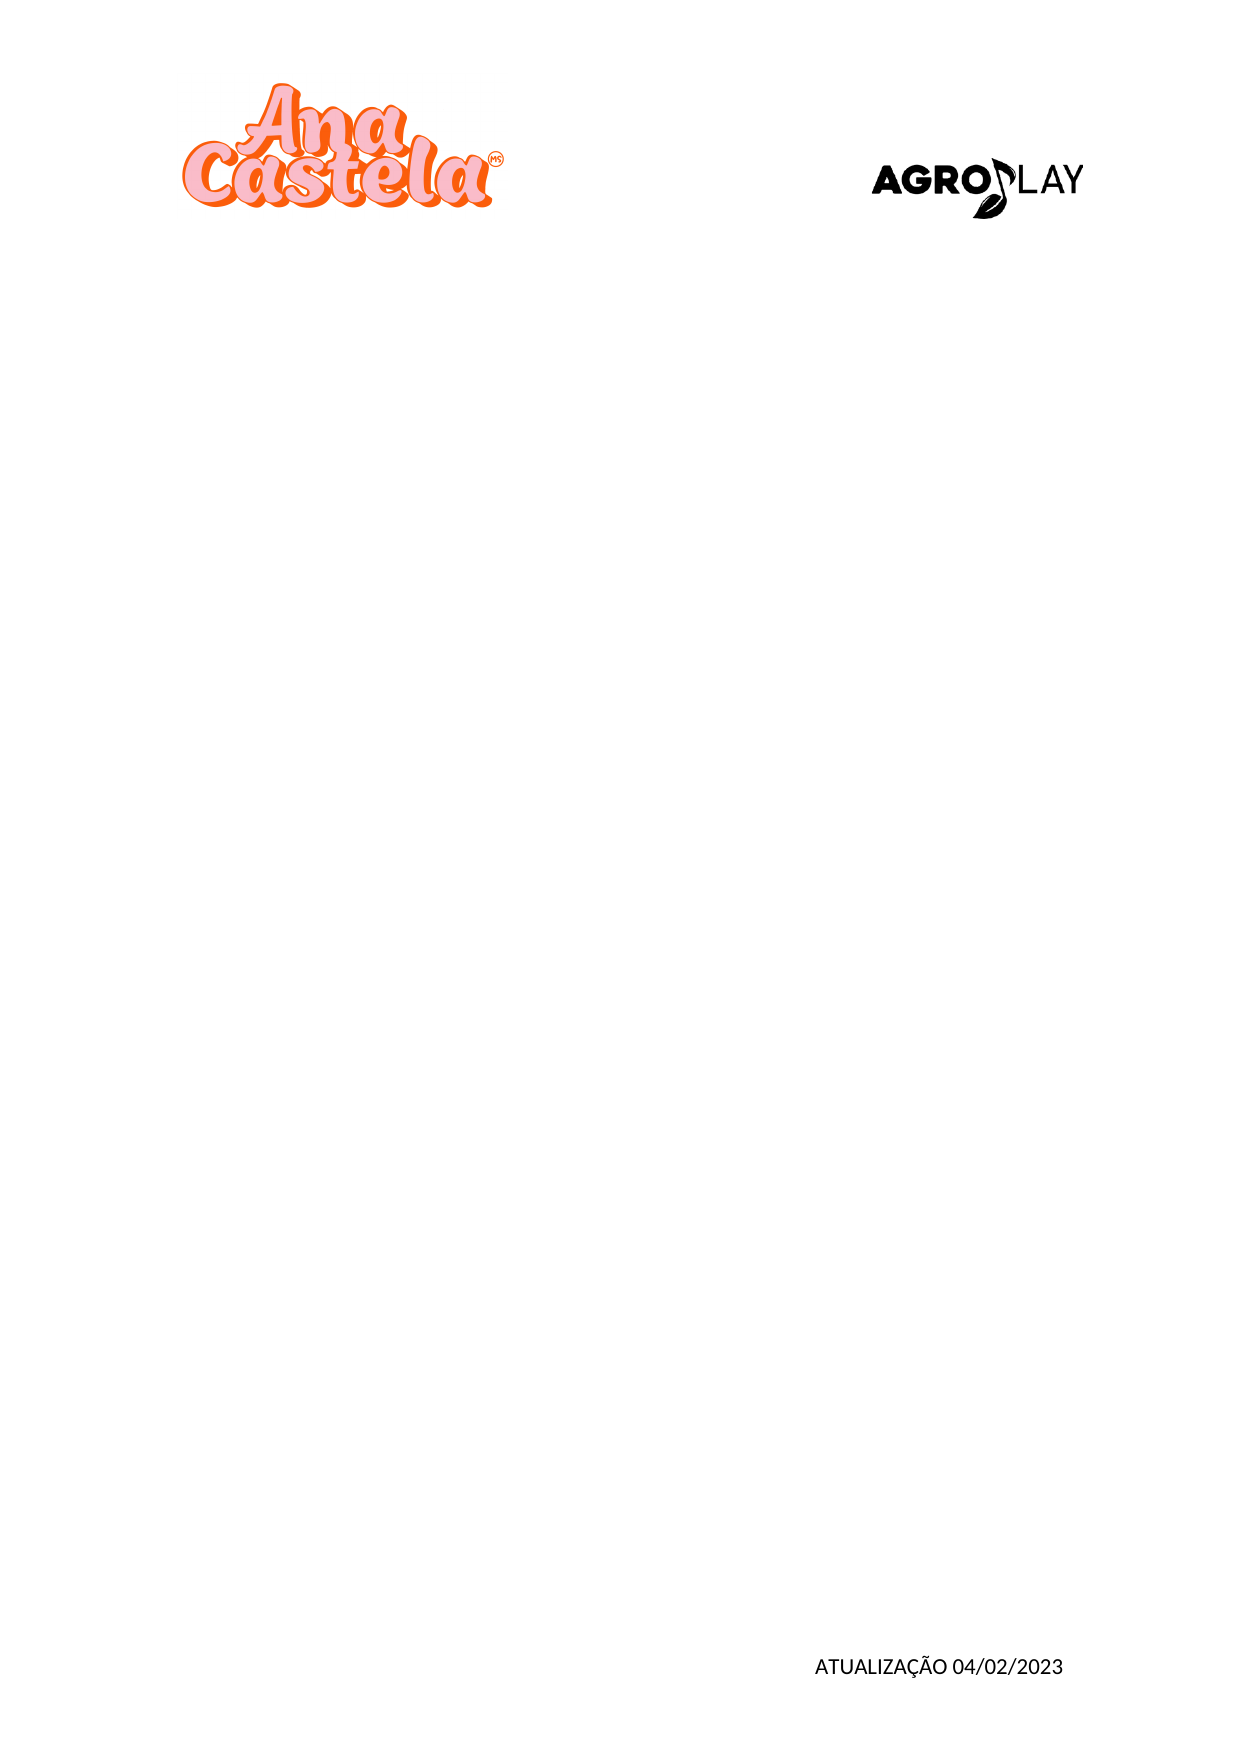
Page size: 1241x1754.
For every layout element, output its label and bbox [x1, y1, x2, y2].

picture [871, 158, 1083, 219]
picture [177, 73, 509, 219]
